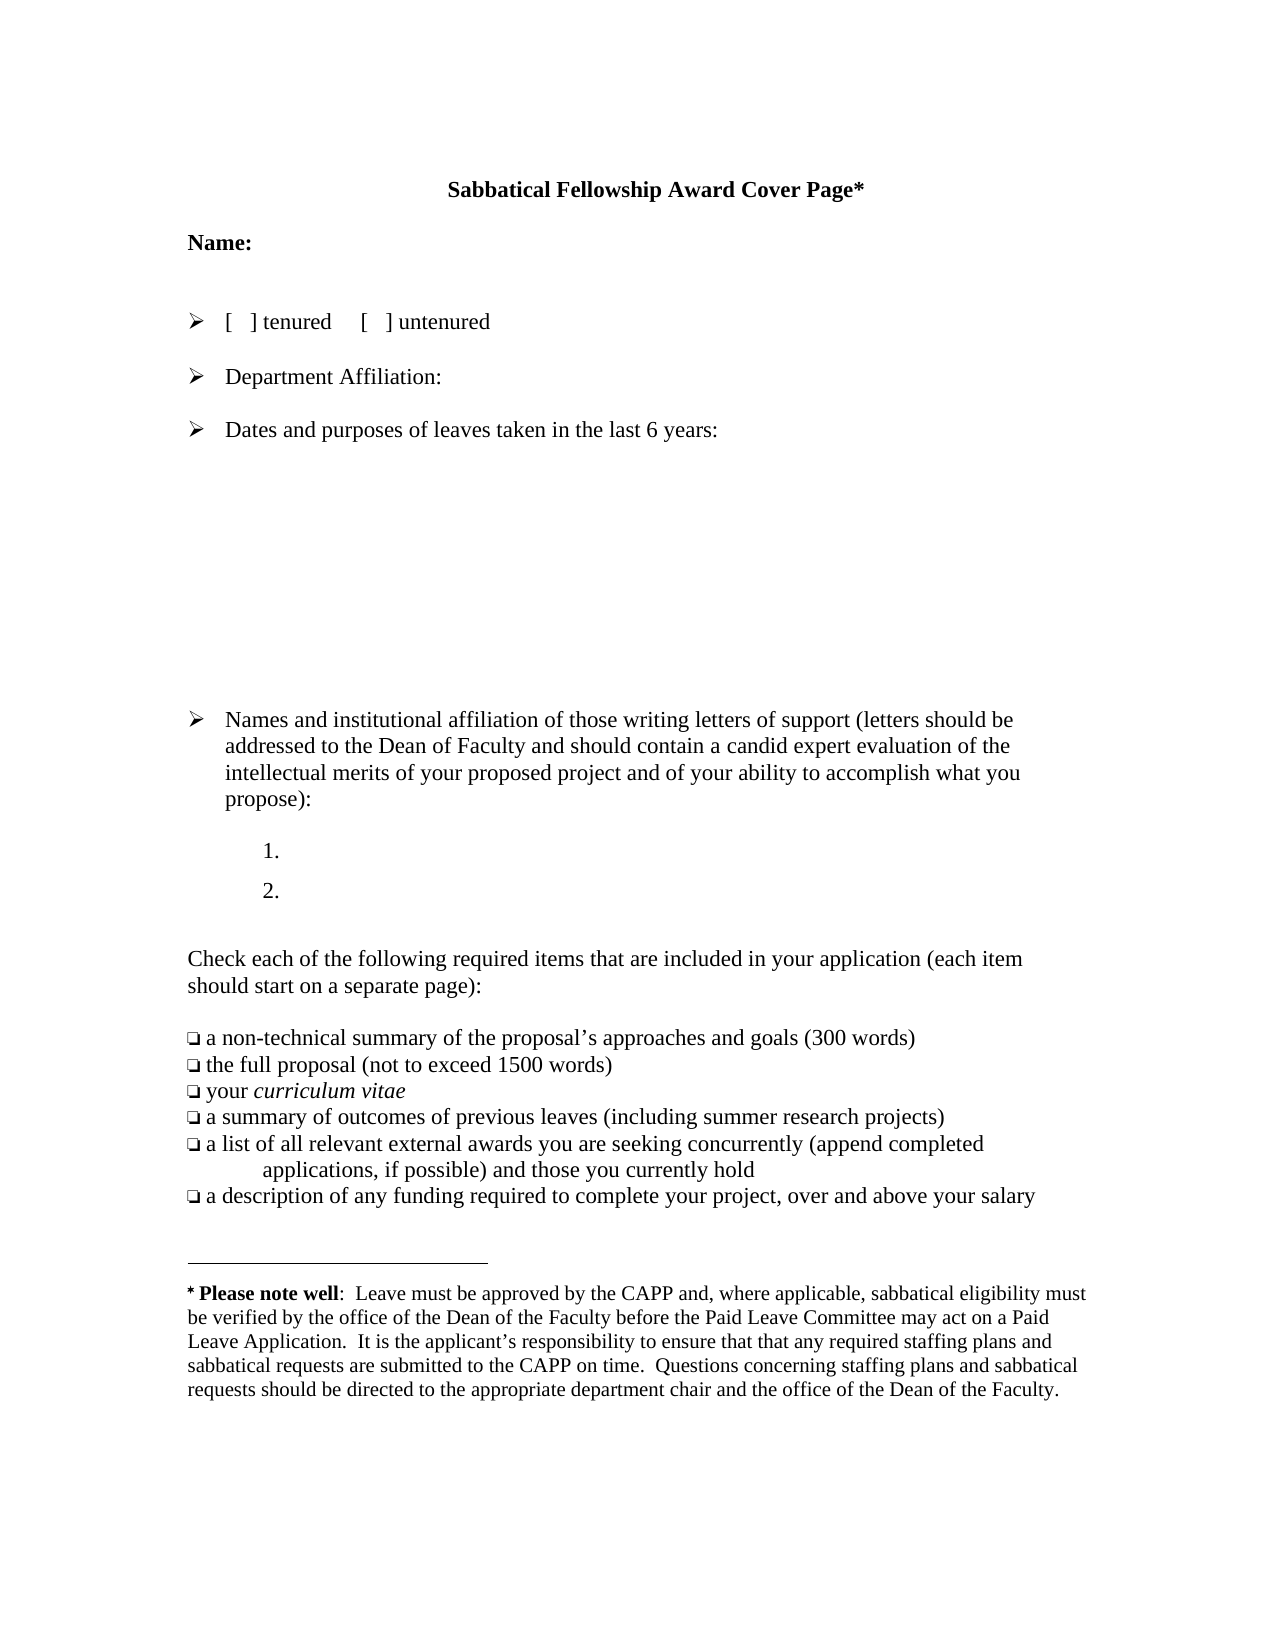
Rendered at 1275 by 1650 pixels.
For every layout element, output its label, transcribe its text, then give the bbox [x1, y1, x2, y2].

list [ ] tenured [ ] untenured [187, 308, 1087, 334]
text 2. [187, 877, 1087, 903]
list Dates and purposes of leaves taken in the last 6 years: [187, 416, 1087, 442]
text Sabbatical Fellowship Award Cover Page* [225, 176, 1087, 203]
text a list of all relevant external awards you are seeking concurrently (append completed applications, if possible) and those you currently hold [187, 1130, 1087, 1182]
text a summary of outcomes of previous leaves (including summer research projects) [187, 1103, 1087, 1130]
text Check each of the following required items that are included in your application (each item should start on a separate page): [187, 945, 1087, 998]
list Department Affiliation: [187, 363, 1087, 389]
list Names and institutional affiliation of those writing letters of support (letters should be addressed to the Dean of Faculty and should contain a candid expert evaluation of the intellectual merits of your proposed project and of your ability to accomplish what you propose): [187, 706, 1087, 811]
text a description of any funding required to complete your project, over and above your salary [187, 1182, 1087, 1209]
text Please note well: Leave must be approved by the CAPP and, where applicable, sabbatical eligibility must be verified by the office of the Dean of the Faculty before the Paid Leave Committee may act on a Paid Leave Application. It is the applicant’s responsibility to ensure that that any required staffing plans and sabbatical requests are submitted to the CAPP on time. Questions concerning staffing plans and sabbatical requests should be directed to the appropriate department chair and the office of the Dean of the Faculty. [187, 1281, 1087, 1401]
text a non-technical summary of the proposal’s approaches and goals (300 words) [187, 1024, 1087, 1051]
text 1. [187, 838, 1087, 864]
text your curriculum vitae [187, 1077, 1087, 1103]
text Name: [187, 229, 1087, 255]
text the full proposal (not to exceed 1500 words) [187, 1051, 1087, 1077]
